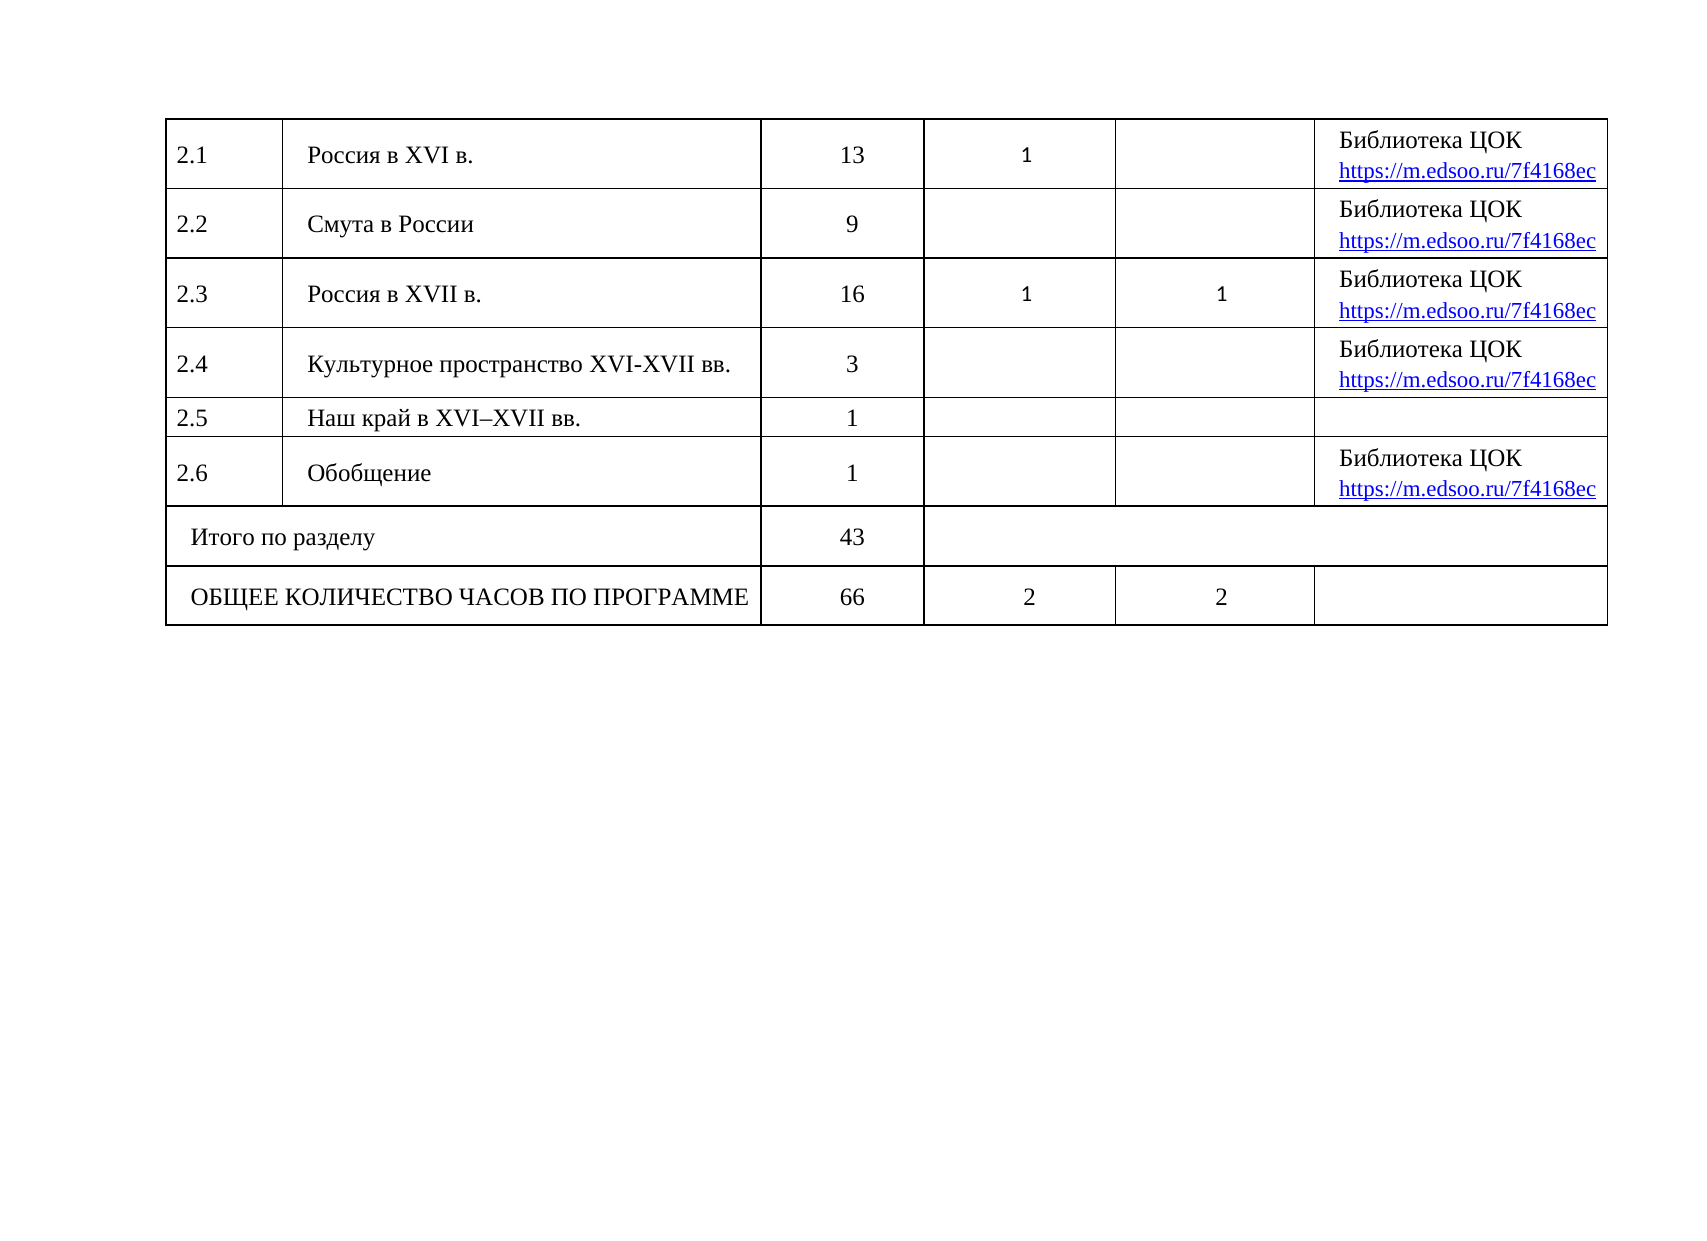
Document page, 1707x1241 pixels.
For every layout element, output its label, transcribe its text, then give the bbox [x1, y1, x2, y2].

table_cell 1 [762, 398, 923, 436]
table_cell [925, 507, 1607, 565]
table_cell [925, 189, 1115, 257]
table_cell [1116, 398, 1314, 436]
table_cell 13 [762, 120, 923, 188]
table_cell [925, 328, 1115, 396]
table_cell [1116, 328, 1314, 396]
table_cell Библиотека ЦОК https://m.edsoo.ru/7f4168ec [1315, 259, 1607, 327]
table_cell [925, 398, 1115, 436]
table_cell Библиотека ЦОК https://m.edsoo.ru/7f4168ec [1315, 437, 1607, 505]
table_cell 1 [925, 120, 1115, 188]
table_cell [1315, 567, 1607, 624]
table_cell Итого по разделу [167, 507, 760, 565]
table_cell 2 [925, 567, 1115, 624]
table_cell [1116, 437, 1314, 505]
table_cell 2.6 [167, 437, 282, 505]
table_cell 2.3 [167, 259, 282, 327]
table_cell [1315, 398, 1607, 436]
table_cell 2.4 [167, 328, 282, 396]
table_cell Смута в России [283, 189, 760, 257]
table_cell 16 [762, 259, 923, 327]
table_cell Обобщение [283, 437, 760, 505]
table_cell Библиотека ЦОК https://m.edsoo.ru/7f4168ec [1315, 328, 1607, 396]
table_cell 1 [762, 437, 923, 505]
table_cell 9 [762, 189, 923, 257]
table_cell 1 [1116, 259, 1314, 327]
table_cell [925, 437, 1115, 505]
table_cell ОБЩЕЕ КОЛИЧЕСТВО ЧАСОВ ПО ПРОГРАММЕ [167, 567, 760, 624]
table_cell [1116, 120, 1314, 188]
table_cell 2.5 [167, 398, 282, 436]
table_cell 2.1 [167, 120, 282, 188]
table_cell [1116, 189, 1314, 257]
table_cell 1 [925, 259, 1115, 327]
table_cell 66 [762, 567, 923, 624]
table_cell Россия в XVII в. [283, 259, 760, 327]
table_cell Библиотека ЦОК https://m.edsoo.ru/7f4168ec [1315, 120, 1607, 188]
table_cell 43 [762, 507, 923, 565]
table_cell Наш край в XVI‒XVII вв. [283, 398, 760, 436]
table_cell 3 [762, 328, 923, 396]
table_cell 2.2 [167, 189, 282, 257]
table_cell 2 [1116, 567, 1314, 624]
table_cell Россия в XVI в. [283, 120, 760, 188]
table_cell Культурное пространство XVI-XVII вв. [283, 328, 760, 396]
table_cell Библиотека ЦОК https://m.edsoo.ru/7f4168ec [1315, 189, 1607, 257]
